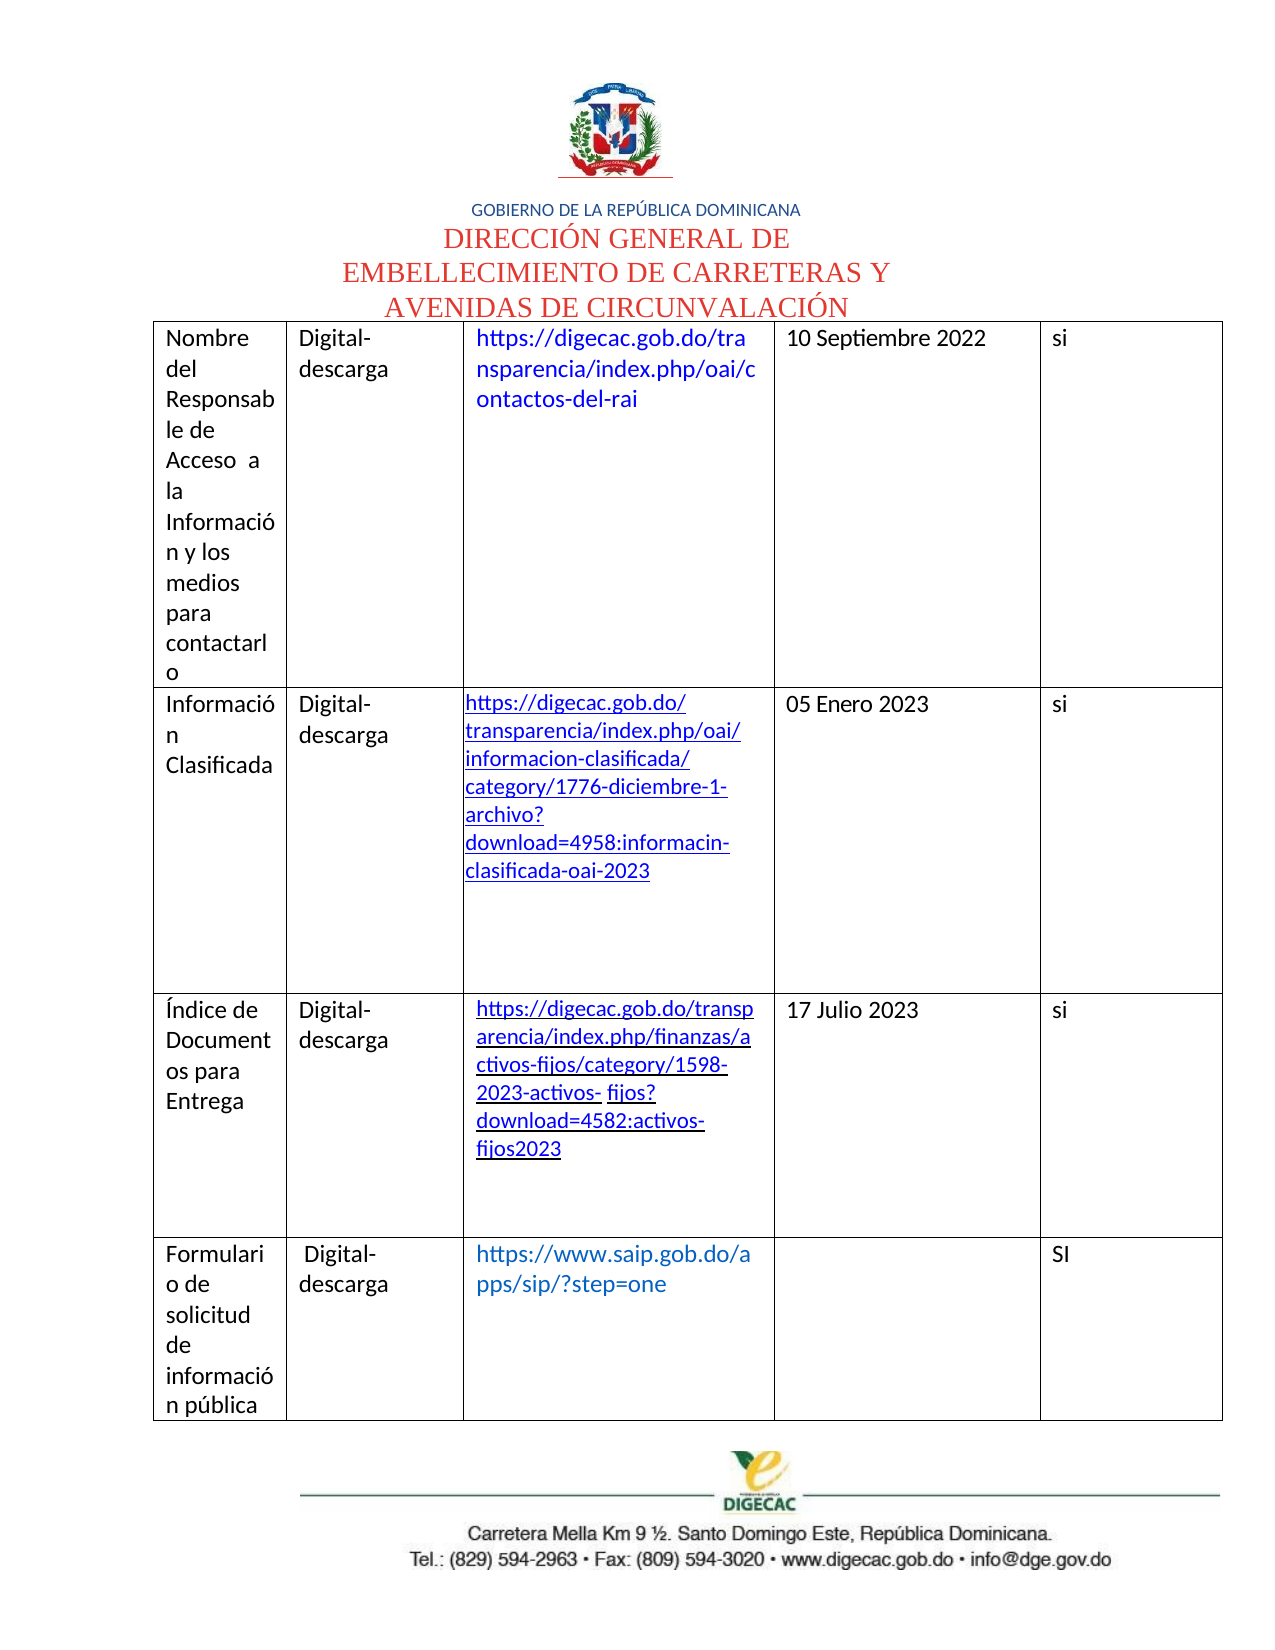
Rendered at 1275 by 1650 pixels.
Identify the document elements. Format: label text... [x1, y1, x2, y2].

table_cell Índice de Document os para Entrega [154, 994, 286, 1237]
table_cell Informació n Clasificada [154, 688, 286, 993]
table_cell Digital- descarga [287, 688, 463, 993]
table_cell Formulari o de solicitud de informació n pública [154, 1238, 286, 1420]
picture [569, 83, 662, 176]
table_header https://digecac.gob.do/tra nsparencia/index.php/oai/c ontactos-del-rai [464, 322, 774, 687]
table_cell https://digecac.gob.do/transp arencia/index.php/finanzas/a ctivos-fijos/category/1598- 2023-activos- fijos?download=4582:activos- fijos2023 [464, 994, 774, 1237]
table_cell https://www.saip.gob.do/a pps/sip/?step=one [464, 1238, 774, 1420]
picture [300, 1451, 1221, 1570]
table_cell si [1041, 994, 1222, 1237]
table_cell https://digecac.gob.do/transparencia/index.php/oai/informacion-clasificada/category/1776-diciembre-1-archivo?download=4958:informacin-clasificada-oai-2023 [464, 688, 774, 993]
table_header si [1041, 322, 1222, 687]
table_header 10 Septiembre 2022 [775, 322, 1040, 687]
table_cell si [1041, 688, 1222, 993]
table_cell 17 Julio 2023 [775, 994, 1040, 1237]
table_cell Digital- descarga [287, 1238, 463, 1420]
table_cell [775, 1238, 1040, 1420]
table_cell Digital- descarga [287, 994, 463, 1237]
table_header Nombre del Responsab le de Acceso a la Informació n y los medios para contactarl o [154, 322, 286, 687]
table_header Digital- descarga [287, 322, 463, 687]
table_cell 05 Enero 2023 [775, 688, 1040, 993]
table_cell SI [1041, 1238, 1222, 1420]
